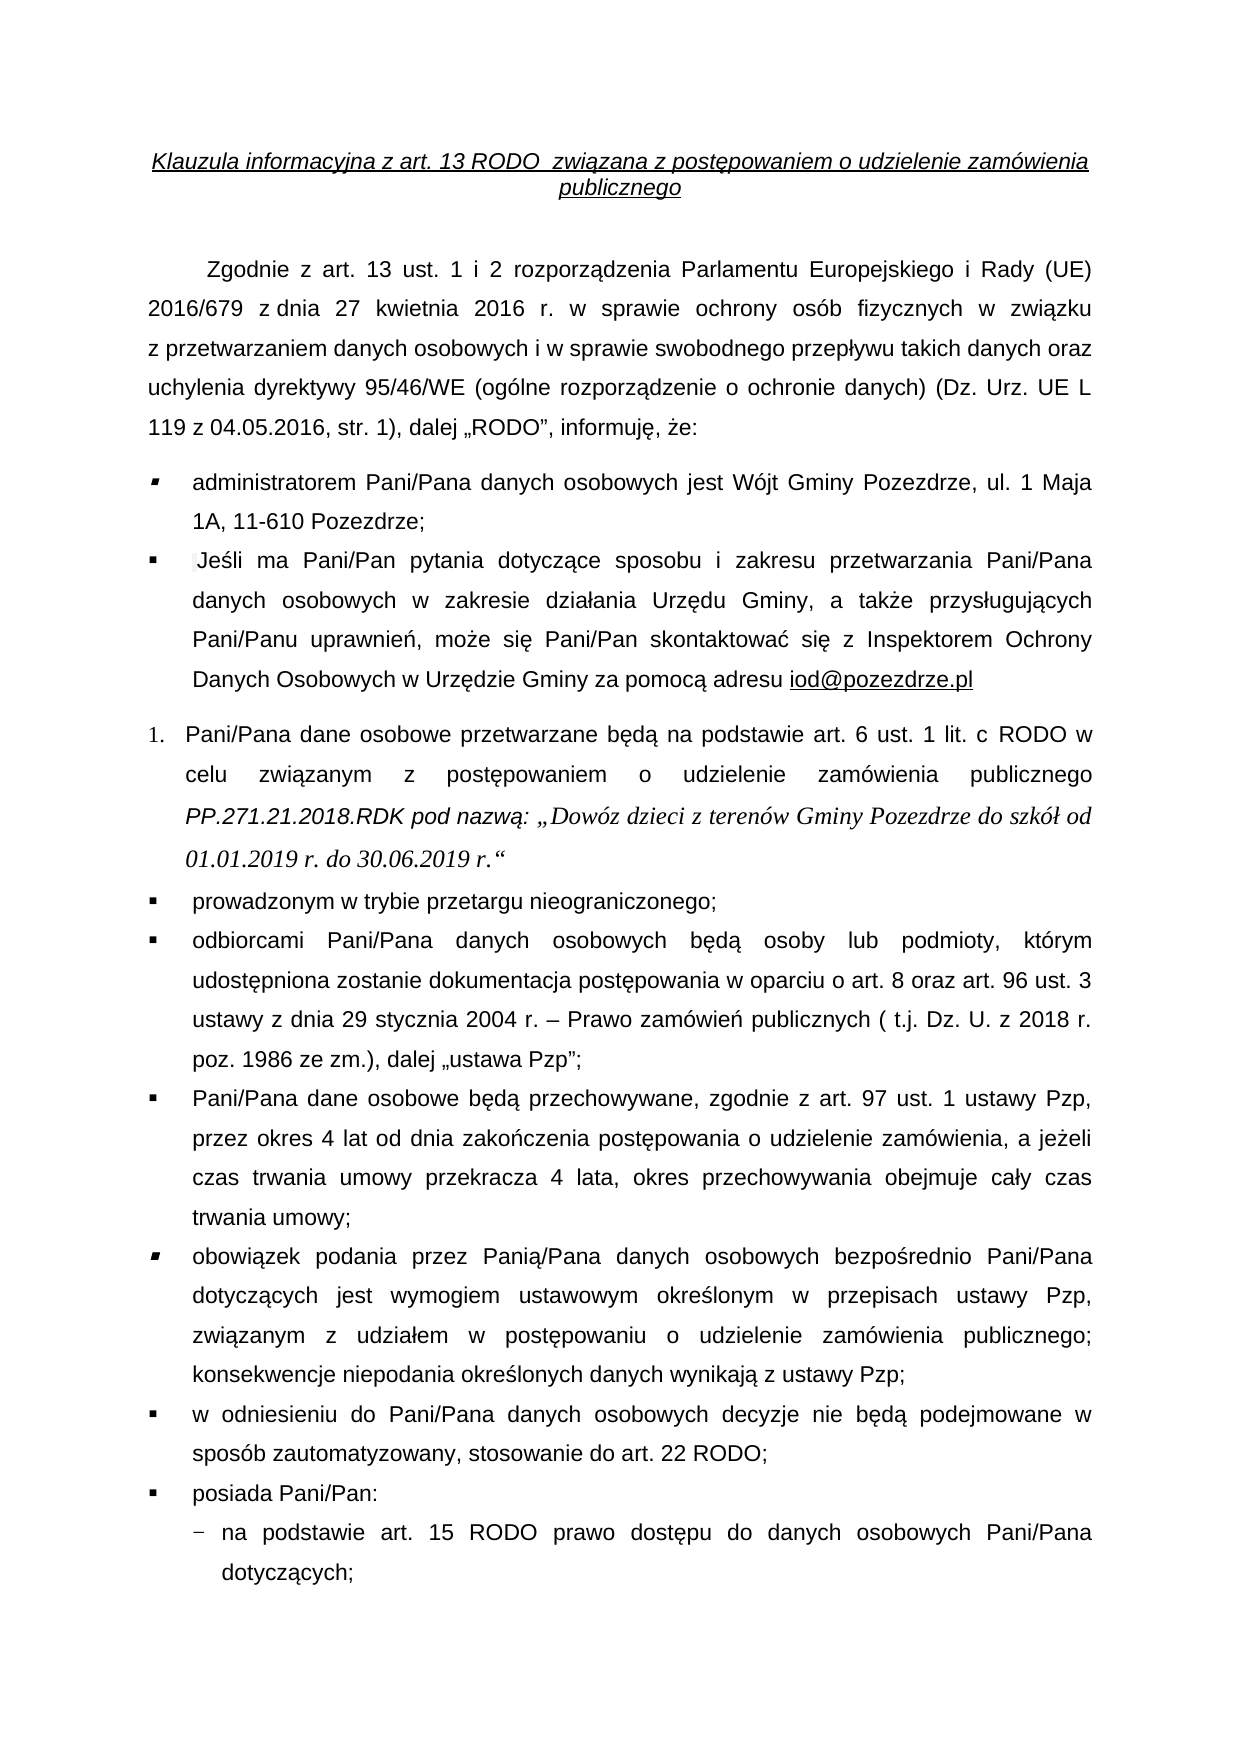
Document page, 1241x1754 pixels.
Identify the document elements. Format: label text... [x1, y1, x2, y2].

text Zgodnie z art. 13 ust. 1 i 2 rozporządzenia Parlamentu Europejskiego i Rady (UE) 2016/679 z dnia 27 kwietnia 2016 r. w sprawie ochrony osób fizycznych w związku z przetwarzaniem danych osobowych i w sprawie swobodnego przepływu takich danych oraz uchylenia dyrektywy 95/46/WE (ogólne rozporządzenie o ochronie danych) (Dz. Urz. UE L 119 z 04.05.2016, str. 1), dalej „RODO”, informuję, że: [148, 256, 1093, 440]
list Jeśli ma Pani/Pan pytania dotyczące sposobu i zakresu przetwarzania Pani/Pana danych osobowych w zakresie działania Urzędu Gminy, a także przysługujących Pani/Panu uprawnień, może się Pani/Pan skontaktować się z Inspektorem Ochrony Danych Osobowych w Urzędzie Gminy za pomocą adresu iod@pozezdrze.pl [148, 547, 1093, 692]
list odbiorcami Pani/Pana danych osobowych będą osoby lub podmioty, którym udostępniona zostanie dokumentacja postępowania w oparciu o art. 8 oraz art. 96 ust. 3 ustawy z dnia 29 stycznia 2004 r. – Prawo zamówień publicznych ( t.j. Dz. U. z 2018 r. poz. 1986 ze zm.), dalej „ustawa Pzp”; [148, 927, 1093, 1072]
text Klauzula informacyjna z art. 13 RODO związana z postępowaniem o udzielenie zamówienia publicznego [148, 148, 1093, 200]
list prowadzonym w trybie przetargu nieograniczonego; [148, 888, 1093, 914]
list Pani/Pana dane osobowe będą przechowywane, zgodnie z art. 97 ust. 1 ustawy Pzp, przez okres 4 lat od dnia zakończenia postępowania o udzielenie zamówienia, a jeżeli czas trwania umowy przekracza 4 lata, okres przechowywania obejmuje cały czas trwania umowy; [148, 1085, 1093, 1230]
list posiada Pani/Pan: [148, 1480, 1093, 1506]
list administratorem Pani/Pana danych osobowych jest Wójt Gminy Pozezdrze, ul. 1 Maja 1A, 11-610 Pozezdrze; [148, 468, 1093, 534]
list w odniesieniu do Pani/Pana danych osobowych decyzje nie będą podejmowane w sposób zautomatyzowany, stosowanie do art. 22 RODO; [148, 1401, 1093, 1467]
list Pani/Pana dane osobowe przetwarzane będą na podstawie art. 6 ust. 1 lit. c RODO w celu związanym z postępowaniem o udzielenie zamówienia publicznego PP.271.21.2018.RDK pod nazwą: „Dowóz dzieci z terenów Gminy Pozezdrze do szkół od 01.01.2019 r. do 30.06.2019 r.“ [148, 721, 1093, 873]
list obowiązek podania przez Panią/Pana danych osobowych bezpośrednio Pani/Pana dotyczących jest wymogiem ustawowym określonym w przepisach ustawy Pzp, związanym z udziałem w postępowaniu o udzielenie zamówienia publicznego; konsekwencje niepodania określonych danych wynikają z ustawy Pzp; [148, 1243, 1093, 1388]
list na podstawie art. 15 RODO prawo dostępu do danych osobowych Pani/Pana dotyczących; [192, 1519, 1093, 1585]
